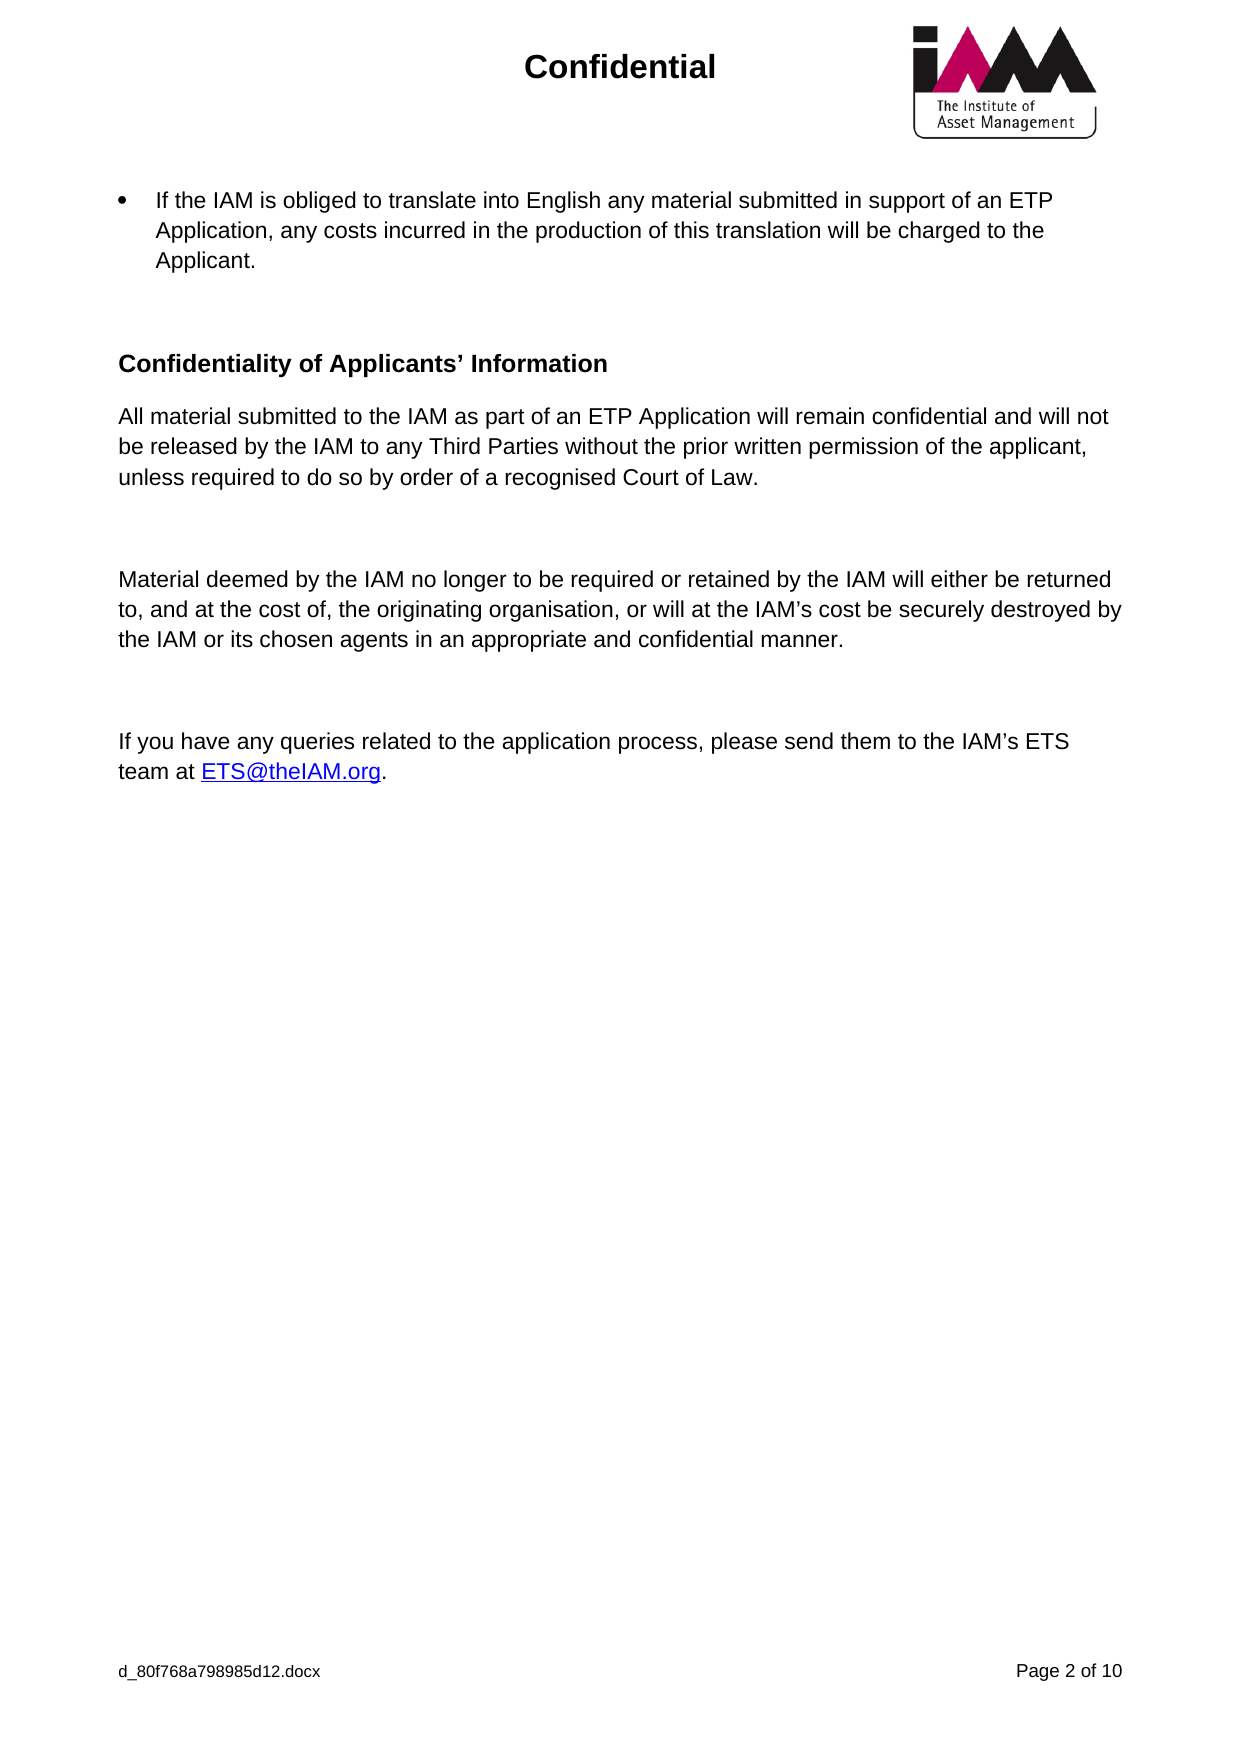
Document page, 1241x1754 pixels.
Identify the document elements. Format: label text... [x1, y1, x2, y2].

list If the IAM is obliged to translate into English any material submitted in support of an ETP Application, any costs incurred in the production of this translation will be charged to the Applicant. [118, 187, 1122, 273]
subtitle Confidentiality of Applicants’ Information [118, 349, 1122, 378]
text If you have any queries related to the application process, please send them to the IAM’s ETS team at ETS@theIAM.org. [118, 728, 1122, 785]
text Material deemed by the IAM no longer to be required or retained by the IAM will either be returned to, and at the cost of, the originating organisation, or will at the IAM’s cost be securely destroyed by the IAM or its chosen agents in an appropriate and confidential manner. [118, 566, 1122, 652]
text All material submitted to the IAM as part of an ETP Application will remain confidential and will not be released by the IAM to any Third Parties without the prior written permission of the applicant, unless required to do so by order of a recognised Court of Law. [118, 403, 1122, 490]
picture [909, 15, 1104, 147]
